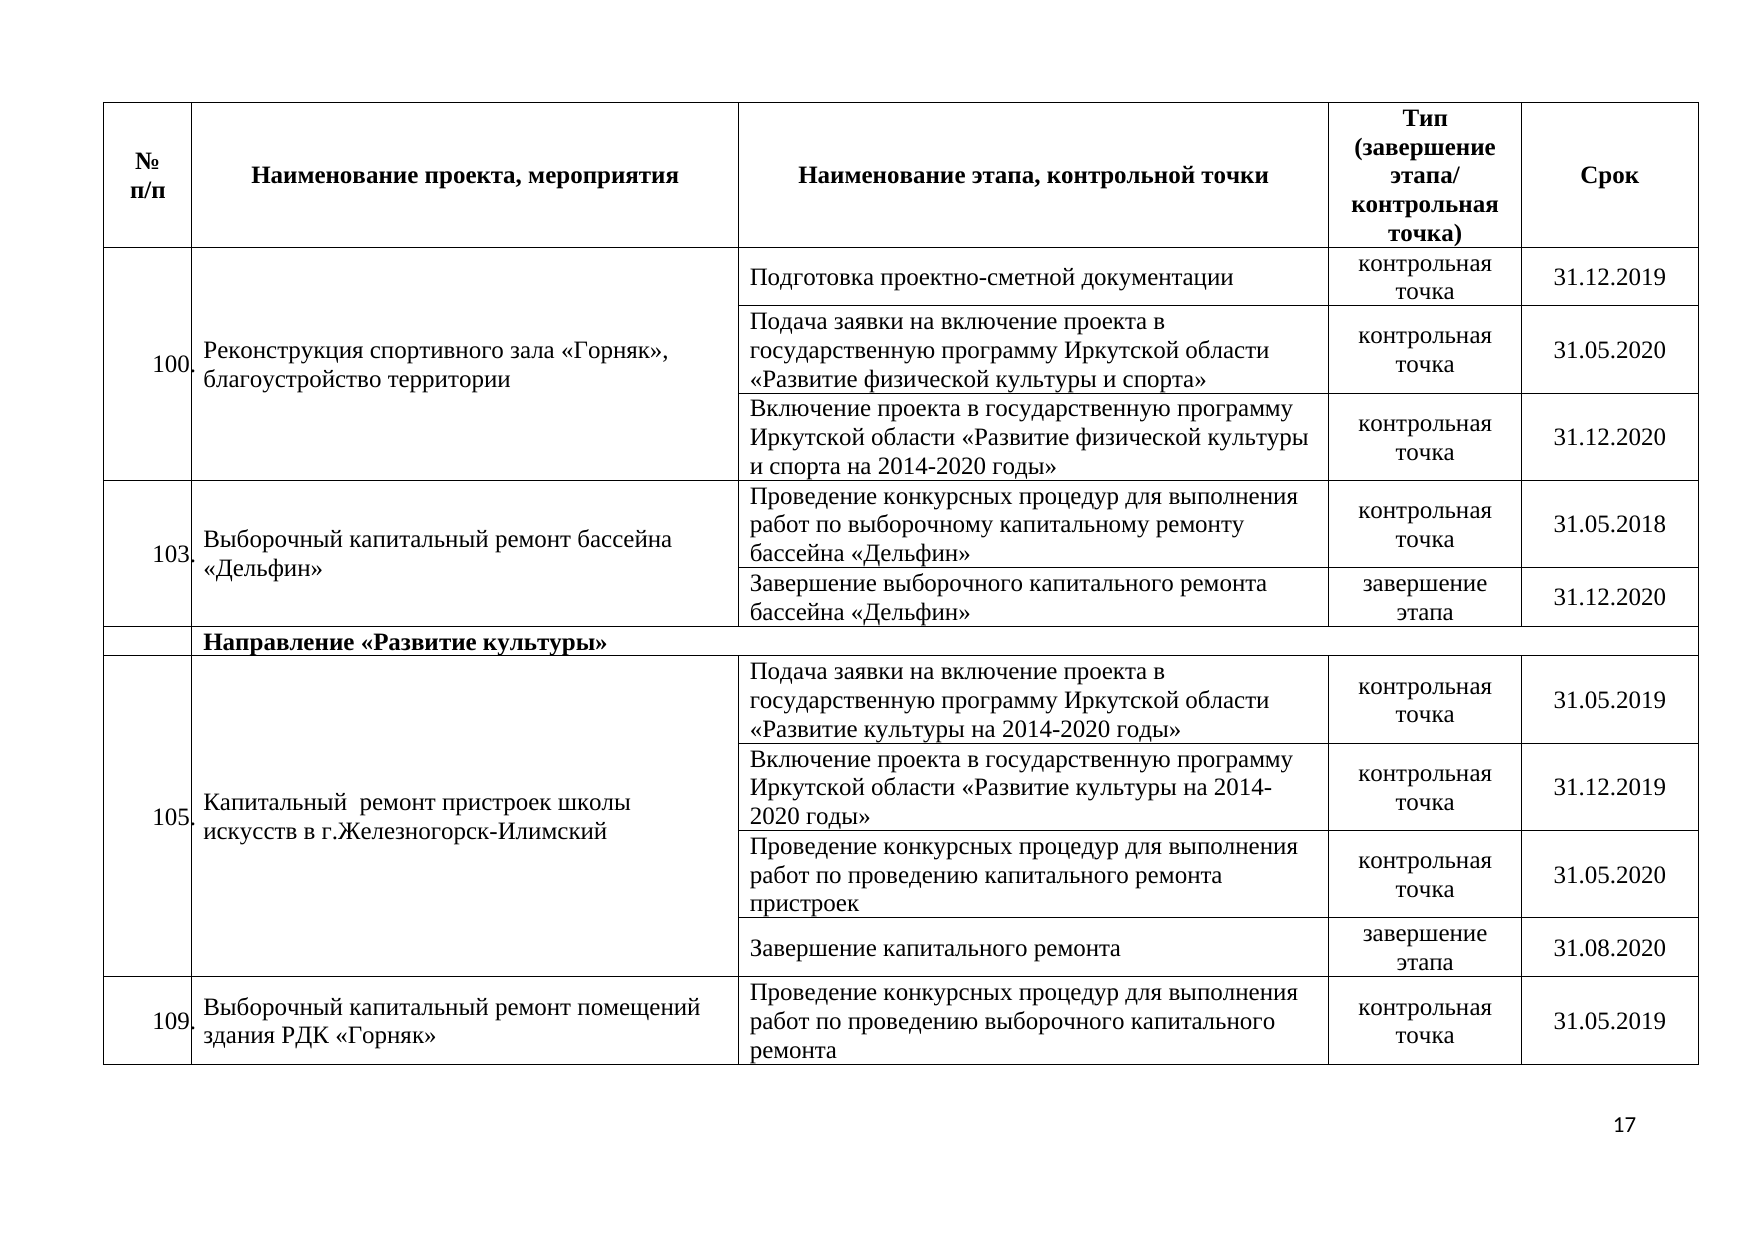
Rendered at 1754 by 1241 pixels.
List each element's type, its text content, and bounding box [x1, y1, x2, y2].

table_cell контрольная точка [1329, 306, 1521, 392]
table_cell 31.05.2020 [1522, 831, 1698, 917]
table_header Наименование проекта, мероприятия [192, 103, 738, 247]
table_cell контрольная точка [1329, 656, 1521, 743]
table_cell Проведение конкурсных процедур для выполнения работ по проведению капитального ремонта пристроек [739, 831, 1328, 917]
table_cell Включение проекта в государственную программу Иркутской области «Развитие культуры на 2014-2020 годы» [739, 744, 1328, 830]
table_header Наименование этапа, контрольной точки [739, 103, 1328, 247]
table_cell Реконструкция спортивного зала «Горняк», благоустройство территории [192, 248, 738, 480]
table_cell Проведение конкурсных процедур для выполнения работ по проведению выборочного капитального ремонта [739, 977, 1328, 1064]
table_cell 31.12.2020 [1522, 394, 1698, 480]
table_cell 31.05.2019 [1522, 656, 1698, 743]
table_cell 31.05.2020 [1522, 306, 1698, 392]
table_cell 31.05.2018 [1522, 481, 1698, 567]
table_cell Подача заявки на включение проекта в государственную программу Иркутской области «Развитие культуры на 2014-2020 годы» [739, 656, 1328, 743]
table_cell Подача заявки на включение проекта в государственную программу Иркутской области «Развитие физической культуры и спорта» [739, 306, 1328, 392]
table_cell [104, 248, 191, 480]
table_cell [104, 977, 191, 1064]
table_cell 31.08.2020 [1522, 918, 1698, 976]
table_cell Завершение капитального ремонта [739, 918, 1328, 976]
table_cell 31.12.2019 [1522, 744, 1698, 830]
table_cell [104, 481, 191, 626]
table_cell [104, 627, 191, 655]
table_cell завершение этапа [1329, 918, 1521, 976]
table_cell контрольная точка [1329, 481, 1521, 567]
table_cell Завершение выборочного капитального ремонта бассейна «Дельфин» [739, 568, 1328, 626]
table_cell контрольная точка [1329, 394, 1521, 480]
table_cell контрольная точка [1329, 831, 1521, 917]
table_cell контрольная точка [1329, 744, 1521, 830]
table_cell Включение проекта в государственную программу Иркутской области «Развитие физической культуры и спорта на 2014-2020 годы» [739, 394, 1328, 480]
table_cell Проведение конкурсных процедур для выполнения работ по выборочному капитальному ремонту бассейна «Дельфин» [739, 481, 1328, 567]
table_cell Выборочный капитальный ремонт бассейна «Дельфин» [192, 481, 738, 626]
table_cell 31.12.2019 [1522, 248, 1698, 305]
table_header № п/п [104, 103, 191, 247]
table_cell [104, 656, 191, 976]
table_cell завершение этапа [1329, 568, 1521, 626]
table_cell Направление «Развитие культуры» [192, 627, 1698, 655]
table_header Тип (завершение этапа/ контрольная точка) [1329, 103, 1521, 247]
table_cell Капитальный ремонт пристроек школы искусств в г.Железногорск-Илимский [192, 656, 738, 976]
table_cell контрольная точка [1329, 248, 1521, 305]
table_cell контрольная точка [1329, 977, 1521, 1064]
table_cell 31.12.2020 [1522, 568, 1698, 626]
table_header Срок [1522, 103, 1698, 247]
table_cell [192, 977, 738, 1064]
table_cell Подготовка проектно-сметной документации [739, 248, 1328, 305]
table_cell 31.05.2019 [1522, 977, 1698, 1064]
